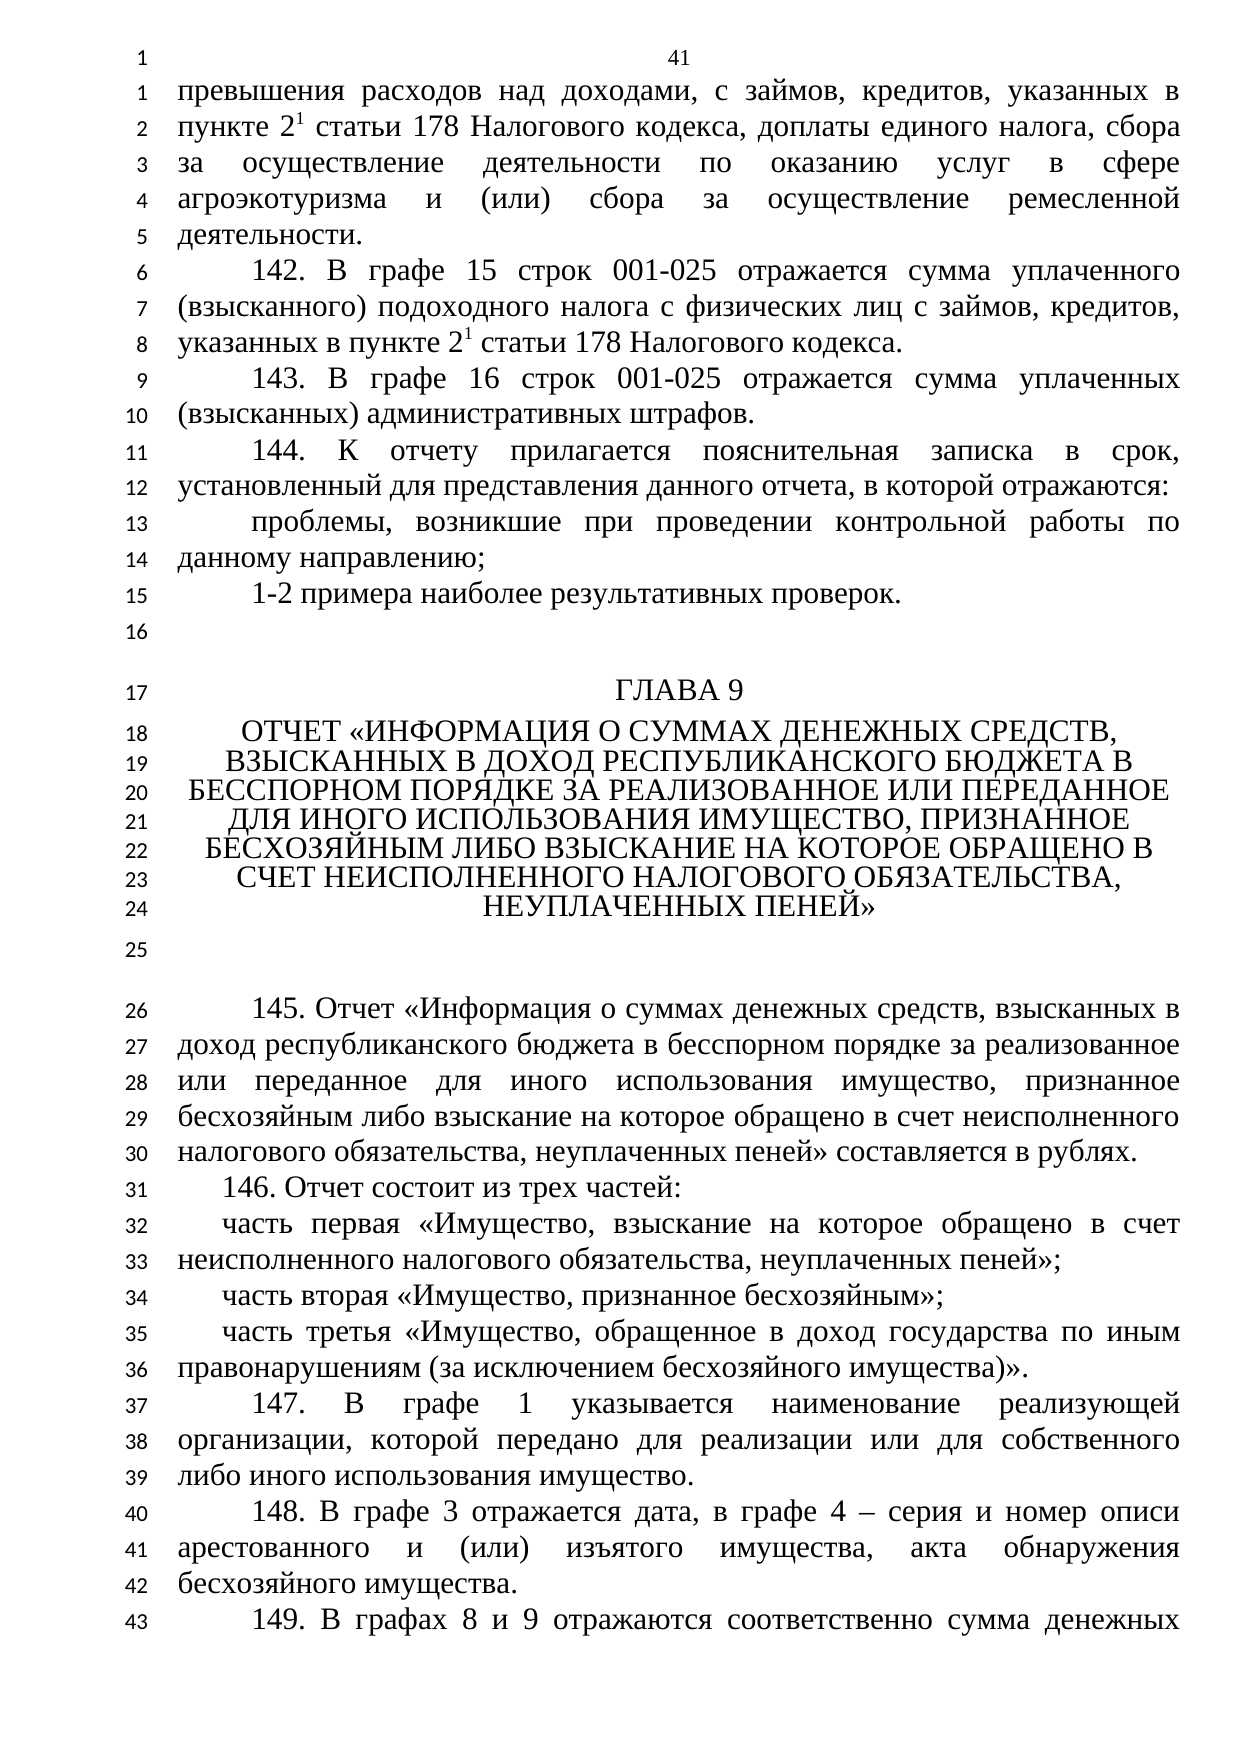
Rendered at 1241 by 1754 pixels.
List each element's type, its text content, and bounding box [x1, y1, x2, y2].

text 143. В графе 16 строк 001-025 отражается сумма уплаченных (взысканных) административных штрафов. [177, 359, 1181, 431]
text 1-2 примера наиболее результативных проверок. [177, 574, 1181, 610]
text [177, 71, 1181, 251]
text проблемы, возникшие при проведении контрольной работы по данному направлению; [177, 503, 1181, 574]
subtitle ГЛАВА 9 [177, 677, 1181, 706]
text часть первая «Имущество, взыскание на которое обращено в счет неисполненного налогового обязательства, неуплаченных пеней»; [177, 1204, 1181, 1276]
text 147. В графе 1 указывается наименование реализующей организации, которой передано для реализации или для собственного либо иного использования имущество. [177, 1384, 1181, 1492]
text 142. В графе 15 строк 001-025 отражается сумма уплаченного (взысканного) подоходного налога с физических лиц с займов, кредитов, указанных в пункте 21 статьи 178 Налогового кодекса. [177, 251, 1181, 359]
text 144. К отчету прилагается пояснительная записка в срок, установленный для представления данного отчета, в которой отражаются: [177, 431, 1181, 503]
text 145. Отчет «Информация о суммах денежных средств, взысканных в доход республиканского бюджета в бесспорном порядке за реализованное или переданное для иного использования имущество, признанное бесхозяйным либо взыскание на которое обращено в счет неисполненного налогового обязательства, неуплаченных пеней» составляется в рублях. [177, 989, 1181, 1169]
text 146. Отчет состоит из трех частей: [177, 1169, 1181, 1204]
text 148. В графе 3 отражается дата, в графе 4 – серия и номер описи арестованного и (или) изъятого имущества, акта обнаружения бесхозяйного имущества. [177, 1492, 1181, 1600]
text часть вторая «Имущество, признанное бесхозяйным»; [177, 1276, 1181, 1312]
subtitle ОТЧЕТ «ИНФОРМАЦИЯ О СУММАХ ДЕНЕЖНЫХ СРЕДСТВ, ВЗЫСКАННЫХ В ДОХОД РЕСПУБЛИКАНСКОГО БЮДЖЕТА В БЕССПОРНОМ ПОРЯДКЕ ЗА РЕАЛИЗОВАННОЕ ИЛИ ПЕРЕДАННОЕ ДЛЯ ИНОГО ИСПОЛЬЗОВАНИЯ ИМУЩЕСТВО, ПРИЗНАННОЕ БЕСХОЗЯЙНЫМ ЛИБО ВЗЫСКАНИЕ НА КОТОРОЕ ОБРАЩЕНО В СЧЕТ НЕИСПОЛНЕННОГО НАЛОГОВОГО ОБЯЗАТЕЛЬСТВА, НЕУПЛАЧЕННЫХ ПЕНЕЙ» [177, 718, 1181, 923]
text часть третья «Имущество, обращенное в доход государства по иным правонарушениям (за исключением бесхозяйного имущества)». [177, 1312, 1181, 1384]
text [177, 1600, 1181, 1636]
